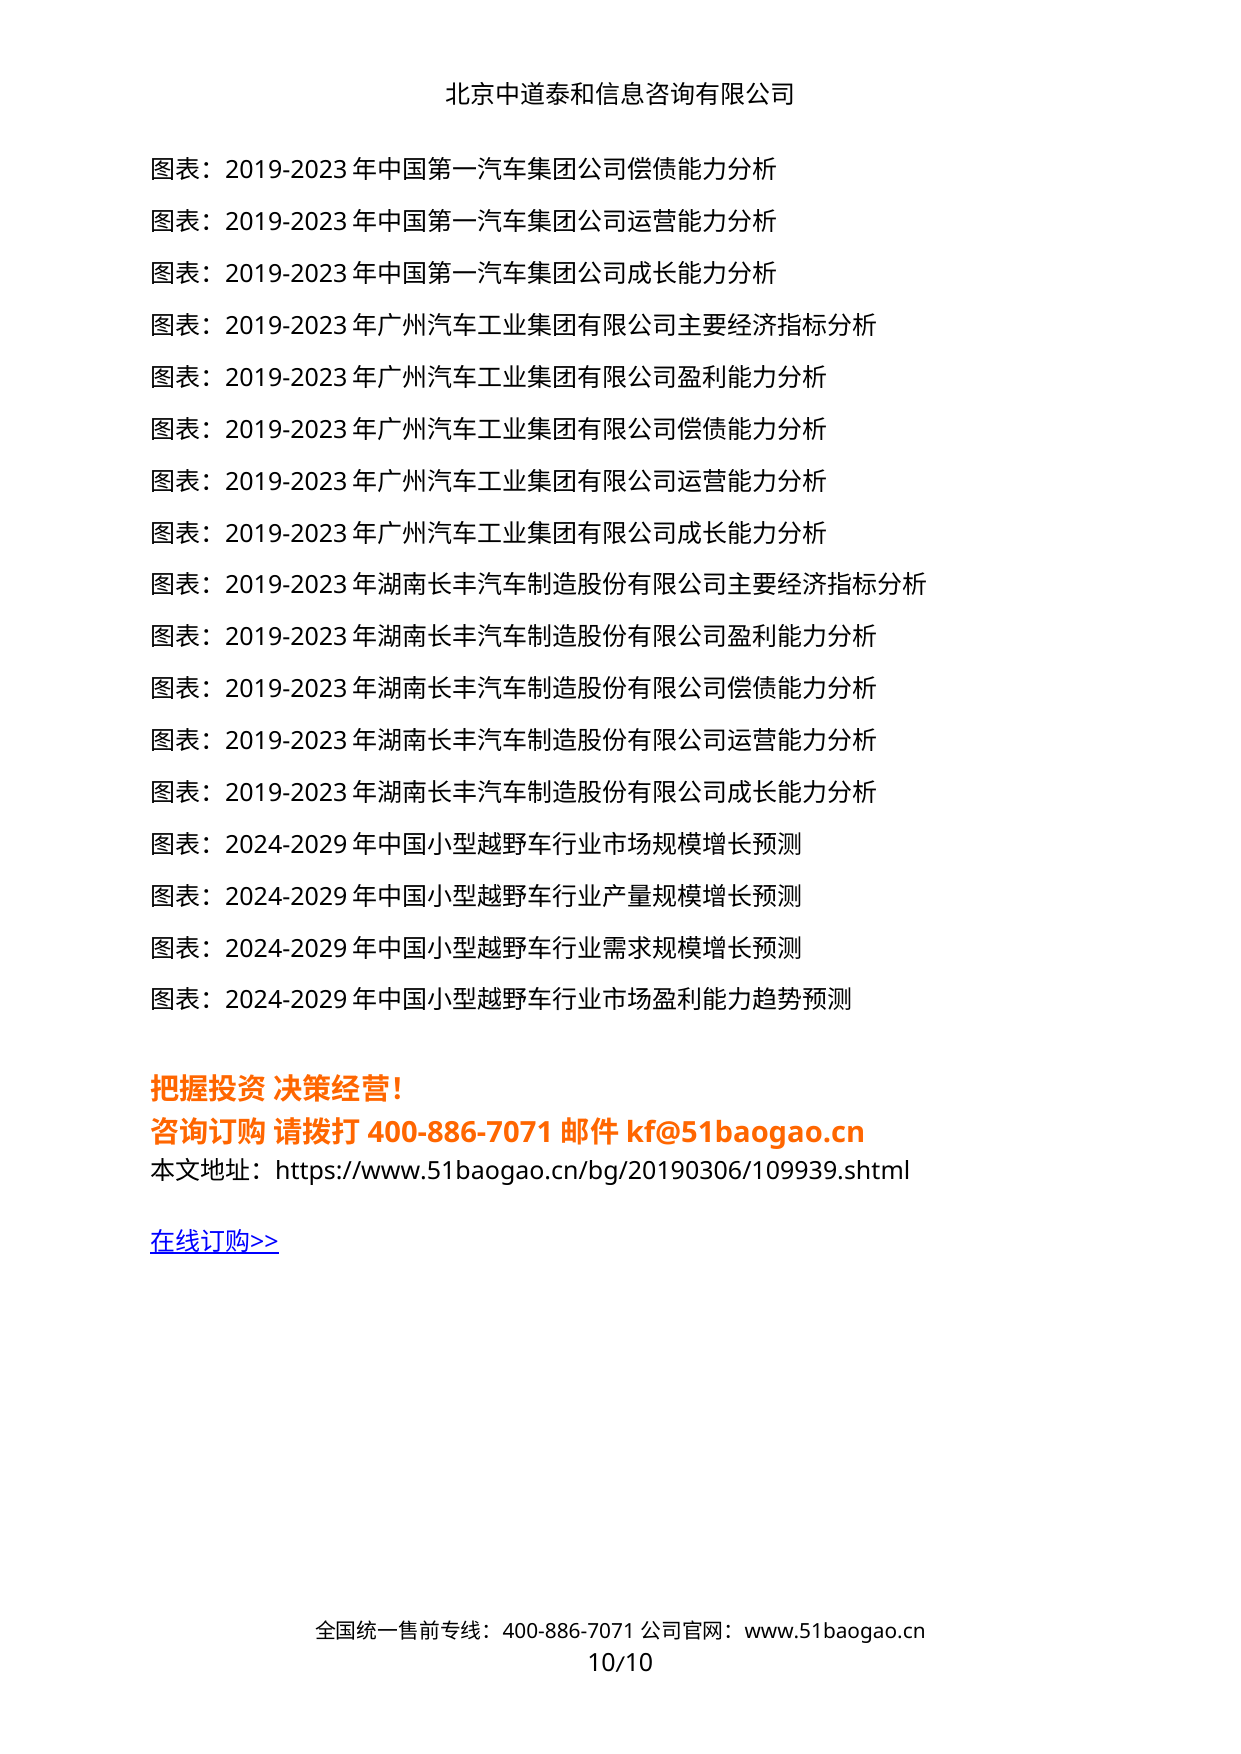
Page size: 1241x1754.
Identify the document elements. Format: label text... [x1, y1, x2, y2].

text 图表：2019-2023年湖南长丰汽车制造股份有限公司盈利能力分析 [150, 617, 1090, 653]
text 图表：2019-2023年广州汽车工业集团有限公司成长能力分析 [150, 513, 1090, 549]
text 图表：2024-2029年中国小型越野车行业市场盈利能力趋势预测 [150, 980, 1090, 1016]
text 图表：2019-2023年湖南长丰汽车制造股份有限公司偿债能力分析 [150, 669, 1090, 705]
text 图表：2019-2023年中国第一汽车集团公司偿债能力分析 [150, 150, 1090, 186]
text 图表：2019-2023年中国第一汽车集团公司成长能力分析 [150, 254, 1090, 290]
text 图表：2019-2023年广州汽车工业集团有限公司盈利能力分析 [150, 357, 1090, 394]
text 图表：2019-2023年广州汽车工业集团有限公司主要经济指标分析 [150, 306, 1090, 342]
text 图表：2024-2029年中国小型越野车行业市场规模增长预测 [150, 824, 1090, 861]
text 图表：2019-2023年广州汽车工业集团有限公司运营能力分析 [150, 461, 1090, 497]
text 图表：2019-2023年中国第一汽车集团公司运营能力分析 [150, 202, 1090, 238]
text 把握投资 决策经营！咨询订购 请拨打 400-886-7071 邮件 kf@51baogao.cn本文地址：https://www.51baogao.cn/bg/20190306/109939.shtml [150, 1032, 1090, 1187]
text 图表：2024-2029年中国小型越野车行业产量规模增长预测 [150, 876, 1090, 912]
text 图表：2019-2023年湖南长丰汽车制造股份有限公司主要经济指标分析 [150, 565, 1090, 601]
text 图表：2024-2029年中国小型越野车行业需求规模增长预测 [150, 928, 1090, 964]
text 图表：2019-2023年广州汽车工业集团有限公司偿债能力分析 [150, 409, 1090, 446]
text 在线订购>> [150, 1187, 1090, 1257]
text 图表：2019-2023年湖南长丰汽车制造股份有限公司成长能力分析 [150, 772, 1090, 809]
text 图表：2019-2023年湖南长丰汽车制造股份有限公司运营能力分析 [150, 721, 1090, 757]
